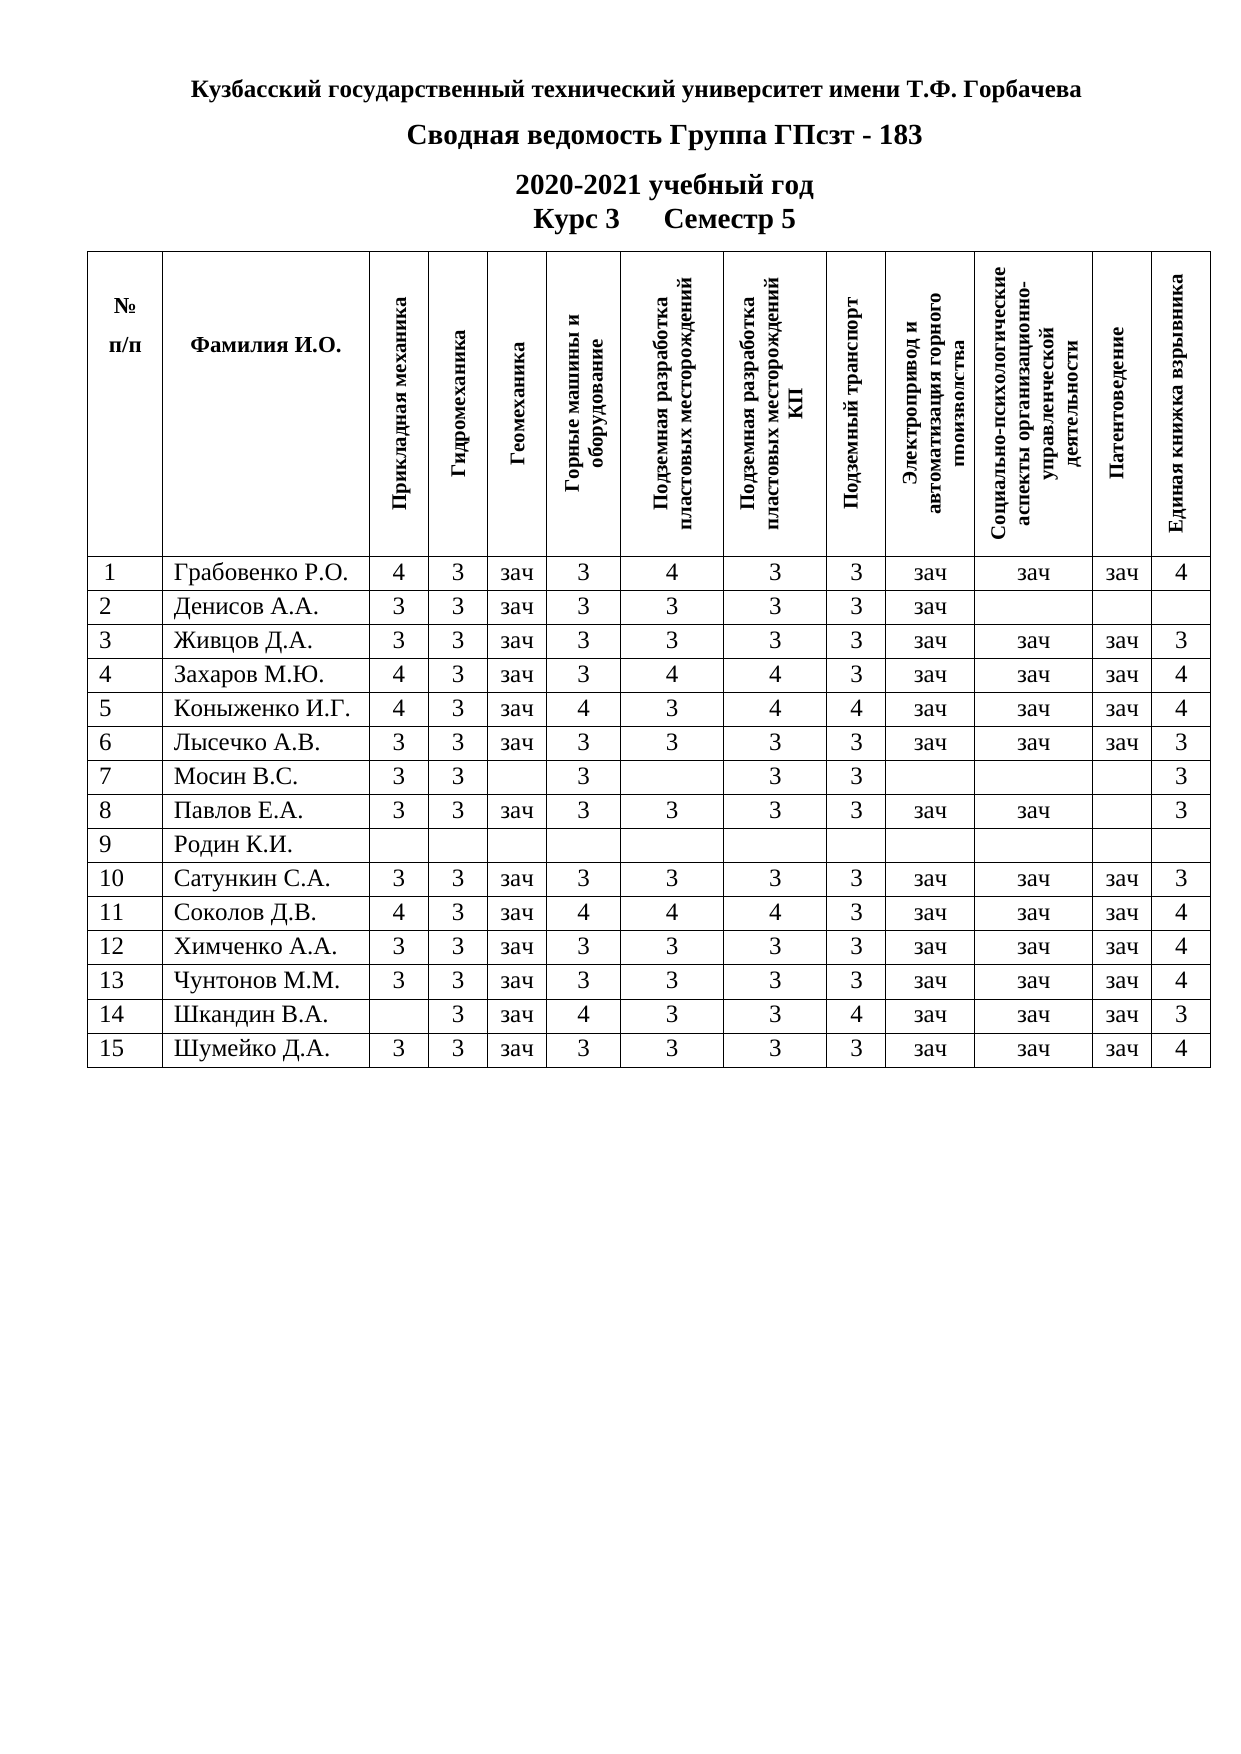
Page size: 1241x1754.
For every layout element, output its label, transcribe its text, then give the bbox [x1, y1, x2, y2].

table_cell 4 [370, 659, 428, 692]
table_cell 4 [370, 693, 428, 726]
table_cell зач [1093, 1034, 1151, 1067]
table_cell 3 [621, 693, 723, 726]
table_cell 3 [429, 1034, 487, 1067]
table_cell 4 [1152, 931, 1210, 964]
table_cell Денисов А.А. [163, 591, 369, 624]
table_cell [488, 829, 546, 862]
table_cell зач [1093, 965, 1151, 998]
table_cell 11 [88, 897, 162, 930]
table_cell 3 [370, 625, 428, 658]
table_cell 4 [547, 1000, 620, 1032]
table_cell 3 [827, 761, 885, 794]
table_cell 3 [370, 795, 428, 828]
table_cell [886, 761, 974, 794]
table_cell 4 [370, 897, 428, 930]
table_cell 3 [547, 863, 620, 896]
table_cell зач [1093, 931, 1151, 964]
table_cell зач [488, 625, 546, 658]
table_cell зач [1093, 557, 1151, 590]
table_cell 3 [1152, 727, 1210, 760]
table_cell 3 [724, 965, 826, 998]
table_cell 3 [827, 659, 885, 692]
table_cell [547, 829, 620, 862]
table_cell 3 [621, 965, 723, 998]
table_cell 4 [724, 659, 826, 692]
table_cell зач [886, 931, 974, 964]
table_cell 3 [429, 761, 487, 794]
table_cell 3 [429, 795, 487, 828]
table_cell зач [975, 659, 1092, 692]
table_cell 3 [429, 591, 487, 624]
table_cell 6 [88, 727, 162, 760]
table_cell зач [886, 591, 974, 624]
table_cell 4 [827, 693, 885, 726]
table_cell 3 [621, 591, 723, 624]
table_cell 3 [621, 1034, 723, 1067]
table_cell 3 [621, 931, 723, 964]
table_cell 3 [724, 557, 826, 590]
table_cell зач [488, 591, 546, 624]
table_cell 12 [88, 931, 162, 964]
table_cell 4 [88, 659, 162, 692]
table_cell 7 [88, 761, 162, 794]
table_cell Грабовенко Р.О. [163, 557, 369, 590]
table_cell 3 [827, 795, 885, 828]
table_cell 14 [88, 1000, 162, 1032]
table_cell зач [488, 727, 546, 760]
table_cell [1152, 591, 1210, 624]
table_cell зач [975, 727, 1092, 760]
table_cell 3 [724, 931, 826, 964]
table_cell [621, 829, 723, 862]
table_cell 4 [1152, 557, 1210, 590]
table_cell 9 [88, 829, 162, 862]
table_cell 4 [621, 659, 723, 692]
table_cell зач [886, 659, 974, 692]
table_cell 3 [621, 1000, 723, 1032]
table_header № п/п [88, 252, 162, 556]
table_cell 2 [88, 591, 162, 624]
table_cell 3 [429, 727, 487, 760]
table_cell зач [975, 931, 1092, 964]
table_cell 3 [370, 591, 428, 624]
table_cell 13 [88, 965, 162, 998]
table_cell Захаров М.Ю. [163, 659, 369, 692]
table_cell 3 [547, 1034, 620, 1067]
table_cell [827, 829, 885, 862]
table_cell Шкандин В.А. [163, 1000, 369, 1032]
table_cell зач [975, 965, 1092, 998]
table_header Подземная разработка пластовых месторождений КП [724, 252, 826, 556]
table_cell 3 [827, 1034, 885, 1067]
table_cell [975, 591, 1092, 624]
table_cell зач [488, 795, 546, 828]
table_cell Лысечко А.В. [163, 727, 369, 760]
table_cell 3 [88, 625, 162, 658]
table_cell 3 [547, 727, 620, 760]
table_cell Соколов Д.В. [163, 897, 369, 930]
table_cell 3 [547, 625, 620, 658]
table_cell 3 [370, 863, 428, 896]
table_cell 3 [1152, 625, 1210, 658]
table_cell 15 [88, 1034, 162, 1067]
table_cell [975, 829, 1092, 862]
table_cell [1093, 761, 1151, 794]
table_cell зач [1093, 897, 1151, 930]
table_cell зач [886, 795, 974, 828]
table_cell 4 [621, 557, 723, 590]
table_cell 3 [370, 761, 428, 794]
table_cell зач [886, 625, 974, 658]
table_cell 4 [1152, 965, 1210, 998]
table_header Единая книжка взрывника [1152, 252, 1210, 556]
table_cell 3 [370, 1034, 428, 1067]
table_cell зач [975, 557, 1092, 590]
table_cell [370, 829, 428, 862]
table_cell 3 [621, 727, 723, 760]
table_cell 3 [370, 727, 428, 760]
table_cell 3 [827, 897, 885, 930]
table_cell зач [488, 965, 546, 998]
table_cell зач [975, 795, 1092, 828]
table_cell зач [1093, 659, 1151, 692]
table_cell зач [1093, 693, 1151, 726]
text Курс 3 Семестр 5 [177, 201, 1152, 234]
table_cell [1093, 591, 1151, 624]
table_cell 3 [547, 591, 620, 624]
table_cell зач [1093, 727, 1151, 760]
table_cell 3 [429, 1000, 487, 1032]
table_cell 3 [429, 625, 487, 658]
table_cell зач [886, 1034, 974, 1067]
table_cell зач [886, 727, 974, 760]
table_cell зач [975, 897, 1092, 930]
table_cell Чунтонов М.М. [163, 965, 369, 998]
table_cell Живцов Д.А. [163, 625, 369, 658]
table_cell 3 [724, 727, 826, 760]
table_cell 3 [1152, 863, 1210, 896]
table_cell 3 [429, 557, 487, 590]
table_cell зач [886, 965, 974, 998]
table_cell 3 [429, 659, 487, 692]
table_cell [1093, 829, 1151, 862]
table_cell 3 [621, 863, 723, 896]
table_cell зач [488, 1034, 546, 1067]
table_cell 4 [724, 897, 826, 930]
table_cell [886, 829, 974, 862]
table_header Фамилия И.О. [163, 252, 369, 556]
table_header Геомеханика [488, 252, 546, 556]
table_cell 3 [724, 863, 826, 896]
table_cell 3 [827, 931, 885, 964]
table_cell 4 [1152, 1034, 1210, 1067]
table_cell [724, 829, 826, 862]
text 2020-2021 учебный год [177, 167, 1152, 201]
table_cell Павлов Е.А. [163, 795, 369, 828]
table_cell Мосин В.С. [163, 761, 369, 794]
table_header Прикладная механика [370, 252, 428, 556]
table_cell зач [1093, 625, 1151, 658]
table_cell зач [488, 863, 546, 896]
table_cell Химченко А.А. [163, 931, 369, 964]
table_cell 8 [88, 795, 162, 828]
table_cell 3 [547, 931, 620, 964]
table_cell [488, 761, 546, 794]
table_cell зач [975, 693, 1092, 726]
table_cell [1093, 795, 1151, 828]
table_cell 4 [547, 693, 620, 726]
table_cell 3 [827, 863, 885, 896]
table_cell 3 [724, 625, 826, 658]
table_cell зач [886, 1000, 974, 1032]
table_cell 3 [547, 965, 620, 998]
table_cell 4 [1152, 897, 1210, 930]
table_header Подземная разработка пластовых месторождений [621, 252, 723, 556]
table_cell 3 [1152, 795, 1210, 828]
table_header Электропривод и автоматизация горного производства [886, 252, 974, 556]
table_cell 3 [827, 727, 885, 760]
text Сводная ведомость Группа ГПcзт - 183 [177, 117, 1152, 151]
table_cell 3 [1152, 761, 1210, 794]
table_cell Сатункин С.А. [163, 863, 369, 896]
table_cell 3 [621, 795, 723, 828]
table_cell 3 [724, 795, 826, 828]
table_cell зач [886, 693, 974, 726]
table_header Гидромеханика [429, 252, 487, 556]
table_cell зач [975, 1000, 1092, 1032]
table_cell 4 [547, 897, 620, 930]
table_cell зач [975, 863, 1092, 896]
table_cell 3 [547, 557, 620, 590]
table_cell зач [886, 557, 974, 590]
table_cell 4 [724, 693, 826, 726]
table_cell зач [886, 897, 974, 930]
table_cell зач [886, 863, 974, 896]
table_cell 3 [724, 1000, 826, 1032]
table_cell 3 [827, 591, 885, 624]
table_cell 4 [1152, 693, 1210, 726]
table_cell 3 [547, 659, 620, 692]
table_cell зач [488, 897, 546, 930]
table_cell 3 [724, 591, 826, 624]
table_cell 3 [827, 557, 885, 590]
table_cell 3 [429, 931, 487, 964]
table_cell 3 [724, 1034, 826, 1067]
table_cell зач [1093, 1000, 1151, 1032]
table_cell 4 [370, 557, 428, 590]
table_cell [975, 761, 1092, 794]
table_cell зач [488, 659, 546, 692]
table_cell 10 [88, 863, 162, 896]
table_cell 3 [429, 693, 487, 726]
table_cell 3 [429, 863, 487, 896]
table_cell 3 [429, 897, 487, 930]
table_cell 4 [1152, 659, 1210, 692]
table_cell 5 [88, 693, 162, 726]
table_cell зач [488, 557, 546, 590]
table_cell Родин К.И. [163, 829, 369, 862]
table_header Социально-психологические аспекты организационно-управленческой деятельности [975, 252, 1092, 556]
table_cell зач [488, 1000, 546, 1032]
text Кузбасский государственный технический университет имени Т.Ф. Горбачева [121, 74, 1152, 103]
table_cell [621, 761, 723, 794]
table_cell 1 [88, 557, 162, 590]
table_cell [1152, 829, 1210, 862]
table_header Горные машины и оборудование [547, 252, 620, 556]
table_cell 3 [827, 625, 885, 658]
table_header Подземный транспорт [827, 252, 885, 556]
table_cell 3 [429, 965, 487, 998]
table_cell 3 [1152, 1000, 1210, 1032]
table_cell 3 [370, 931, 428, 964]
table_cell 3 [724, 761, 826, 794]
table_cell [370, 1000, 428, 1032]
table_cell 3 [547, 795, 620, 828]
table_cell Шумейко Д.А. [163, 1034, 369, 1067]
table_cell 3 [621, 625, 723, 658]
table_header Патентоведение [1093, 252, 1151, 556]
table_cell 4 [827, 1000, 885, 1032]
table_cell 3 [547, 761, 620, 794]
table_cell Коныженко И.Г. [163, 693, 369, 726]
table_cell зач [488, 931, 546, 964]
table_cell 4 [621, 897, 723, 930]
table_cell зач [975, 625, 1092, 658]
table_cell 3 [370, 965, 428, 998]
table_cell зач [488, 693, 546, 726]
table_cell 3 [827, 965, 885, 998]
table_cell зач [975, 1034, 1092, 1067]
table_cell [429, 829, 487, 862]
table_cell зач [1093, 863, 1151, 896]
